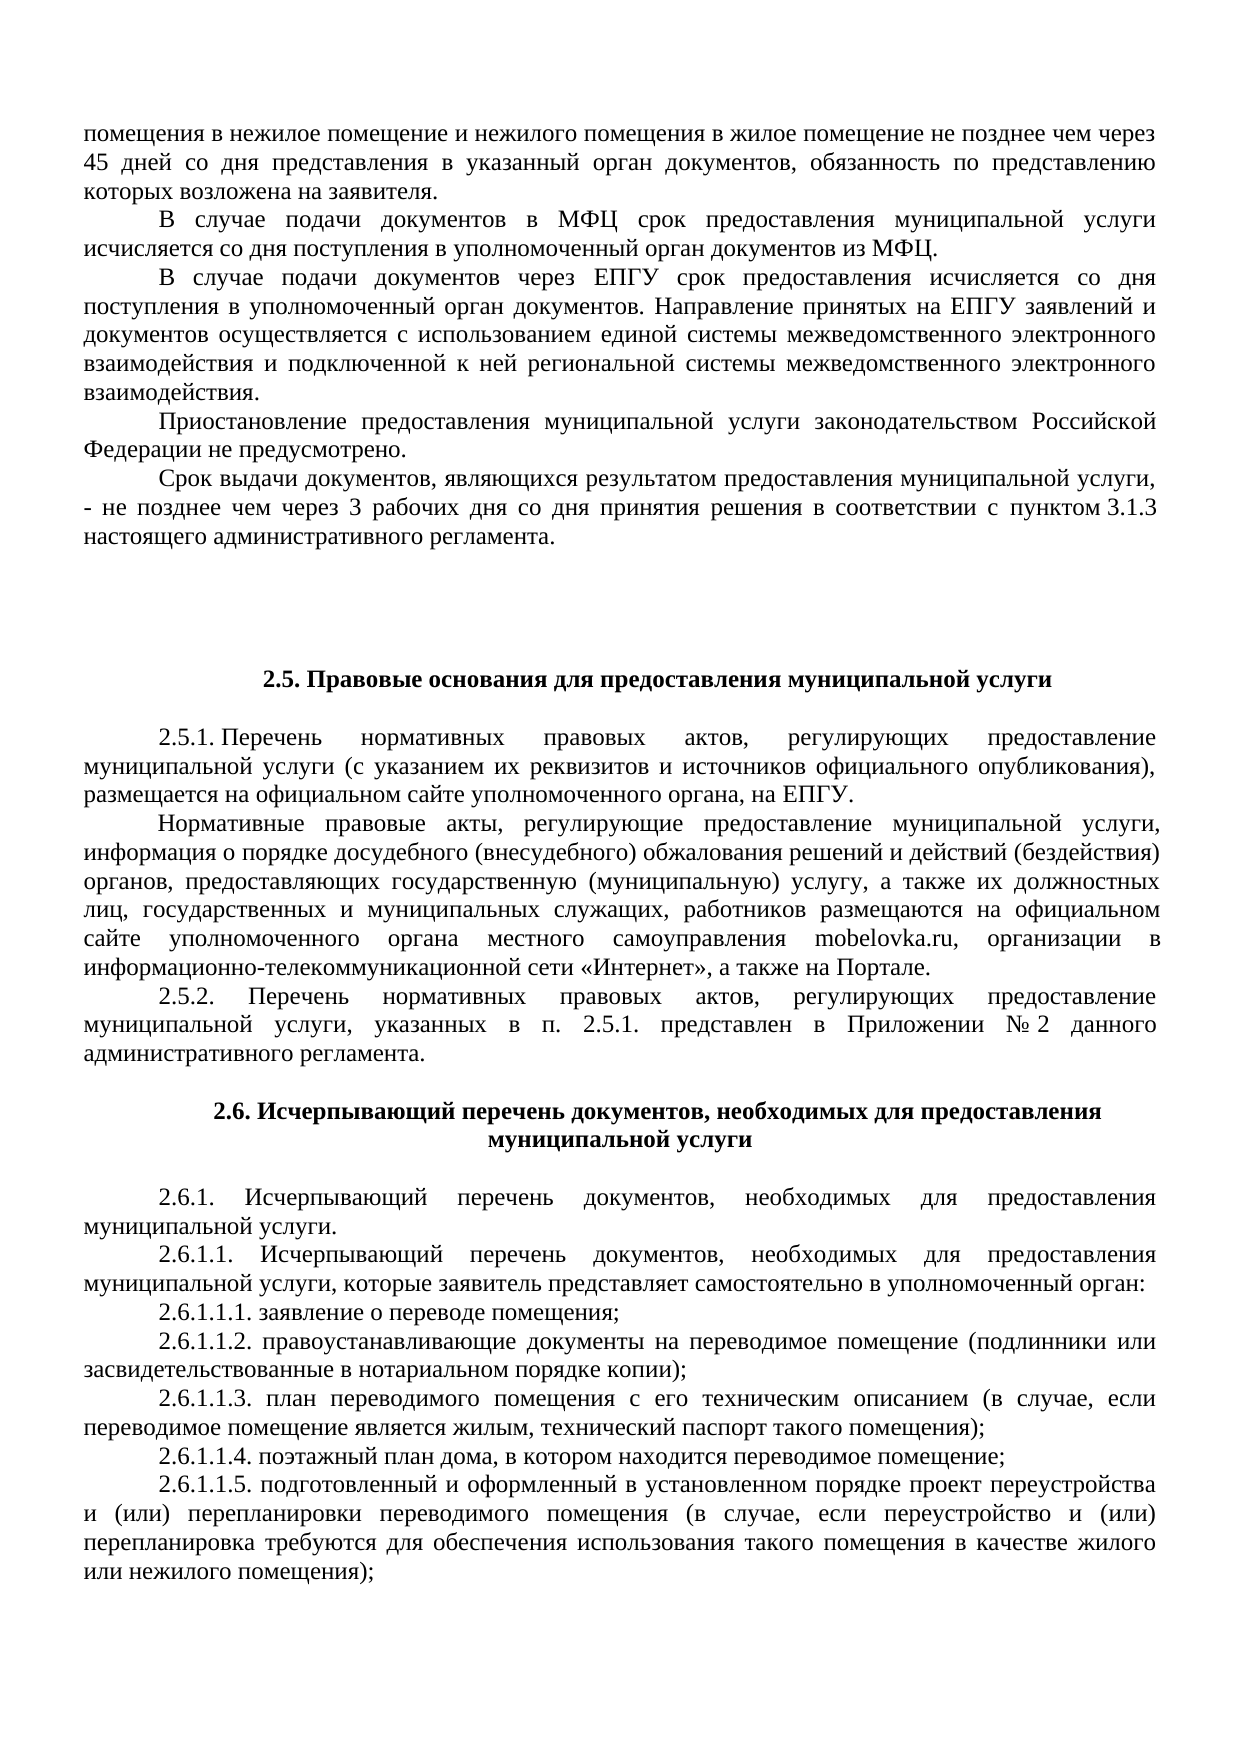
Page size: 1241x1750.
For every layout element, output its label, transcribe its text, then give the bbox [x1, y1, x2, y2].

text В случае подачи документов в МФЦ срок предоставления муниципальной услуги исчисляется со дня поступления в уполномоченный орган документов из МФЦ. [83, 204, 1157, 262]
text 2.6.1.1.4. поэтажный план дома, в котором находится переводимое помещение; [83, 1441, 1157, 1469]
text 2.5.2. Перечень нормативных правовых актов, регулирующих предоставление муниципальной услуги, указанных в п. 2.5.1. представлен в Приложении № 2 данного административного регламента. [83, 981, 1157, 1067]
text 2.5.1. Перечень нормативных правовых актов, регулирующих предоставление муниципальной услуги (с указанием их реквизитов и источников официального опубликования), размещается на официальном сайте уполномоченного органа, на ЕПГУ. [83, 722, 1157, 808]
text 2.6.1.1.1. заявление о переводе помещения; [83, 1297, 1157, 1326]
text 2.6.1.1.5. подготовленный и оформленный в установленном порядке проект переустройства и (или) перепланировки переводимого помещения (в случае, если переустройство и (или) перепланировка требуются для обеспечения использования такого помещения в качестве жилого или нежилого помещения); [83, 1469, 1157, 1584]
text 2.6.1. Исчерпывающий перечень документов, необходимых для предоставления муниципальной услуги. [83, 1182, 1157, 1239]
text 2.6.1.1. Исчерпывающий перечень документов, необходимых для предоставления муниципальной услуги, которые заявитель представляет самостоятельно в уполномоченный орган: [83, 1239, 1157, 1297]
text 2.6.1.1.2. правоустанавливающие документы на переводимое помещение (подлинники или засвидетельствованные в нотариальном порядке копии); [83, 1326, 1157, 1383]
text Приостановление предоставления муниципальной услуги законодательством Российской Федерации не предусмотрено. [83, 406, 1157, 463]
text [83, 118, 1157, 204]
text 2.6. Исчерпывающий перечень документов, необходимых для предоставления муниципальной услуги [83, 1096, 1157, 1153]
text 2.6.1.1.3. план переводимого помещения с его техническим описанием (в случае, если переводимое помещение является жилым, технический паспорт такого помещения); [83, 1383, 1157, 1441]
text В случае подачи документов через ЕПГУ срок предоставления исчисляется со дня поступления в уполномоченный орган документов. Направление принятых на ЕПГУ заявлений и документов осуществляется с использованием единой системы межведомственного электронного взаимодействия и подключенной к ней региональной системы межведомственного электронного взаимодействия. [83, 262, 1157, 406]
text Срок выдачи документов, являющихся результатом предоставления муниципальной услуги, - не позднее чем через 3 рабочих дня со дня принятия решения в соответствии с пунктом 3.1.3 настоящего административного регламента. [83, 463, 1157, 549]
text 2.5. Правовые основания для предоставления муниципальной услуги [83, 664, 1157, 693]
text Нормативные правовые акты, регулирующие предоставление муниципальной услуги, информация о порядке досудебного (внесудебного) обжалования решений и действий (бездействия) органов, предоставляющих государственную (муниципальную) услугу, а также их должностных лиц, государственных и муниципальных служащих, работников размещаются на официальном сайте уполномоченного органа местного самоуправления mobelovka.ru, организации в информационно-телекоммуникационной сети «Интернет», а также на Портале. [83, 808, 1161, 981]
